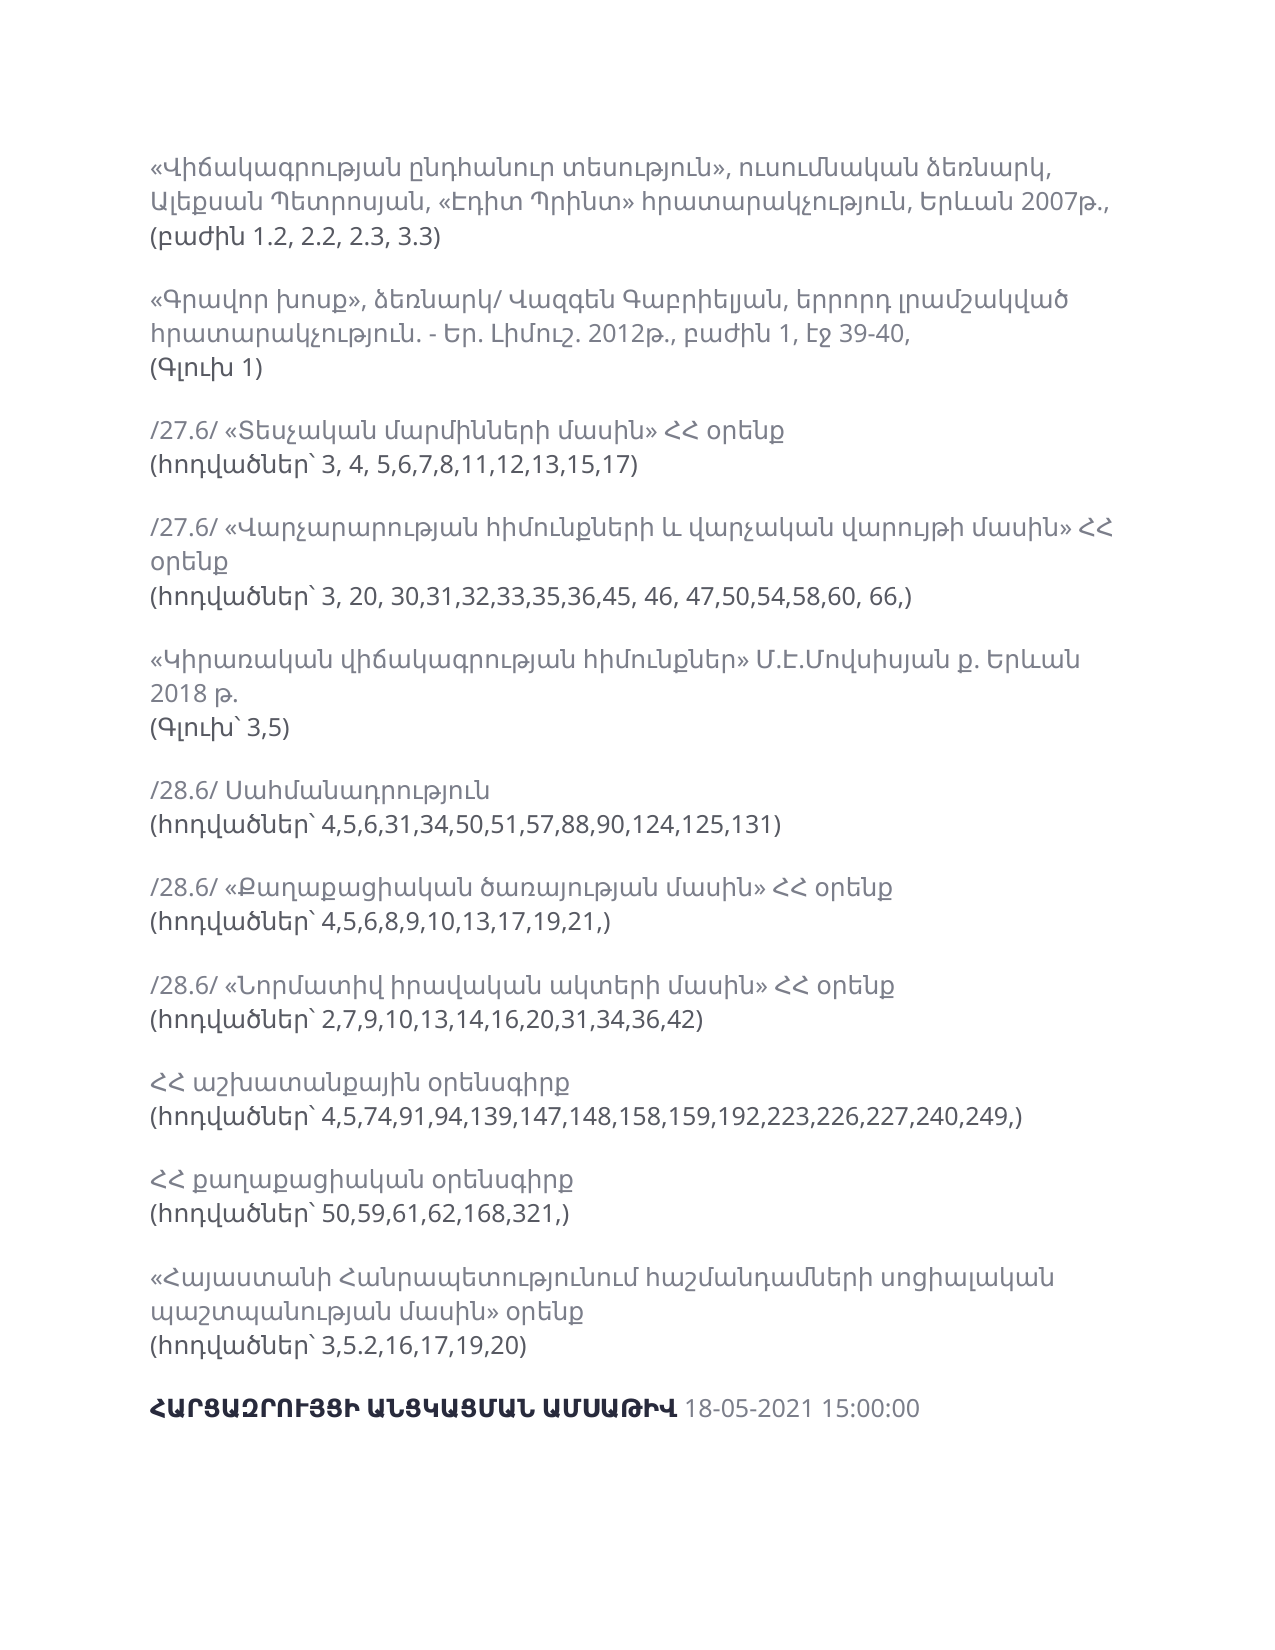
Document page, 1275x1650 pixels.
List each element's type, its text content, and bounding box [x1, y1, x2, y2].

text «Հայաստանի Հանրապետությունում հաշմանդամների սոցիալական պաշտպանության մասին» օրենք [150, 1259, 1125, 1327]
text (հոդվածներ՝ 3,5.2,16,17,19,20) [150, 1327, 1125, 1361]
text /28.6/ Սահմանադրություն [150, 773, 1125, 807]
text «Վիճակագրության ընդհանուր տեսություն», ուսումնական ձեռնարկ, Ալեքսան Պետրոսյան, «Էդիտ Պրինտ» հրատարակչություն, Երևան 2007թ., [150, 150, 1125, 218]
text «Գրավոր խոսք», ձեռնարկ/ Վազգեն Գաբրիելյան, երրորդ լրամշակված հրատարակչություն. - Եր. Լիմուշ. 2012թ., բաժին 1, էջ 39-40, [150, 281, 1125, 349]
text (բաժին 1.2, 2.2, 2.3, 3.3) [150, 218, 1125, 252]
text ՀԱՐՑԱԶՐՈՒՅՑԻ ԱՆՑԿԱՑՄԱՆ ԱՄՍԱԹԻՎ 18-05-2021 15:00:00 [150, 1391, 1125, 1424]
text ՀՀ քաղաքացիական օրենսգիրք [150, 1162, 1125, 1196]
text /27.6/ «Վարչարարության հիմունքների և վարչական վարույթի մասին» ՀՀ օրենք [150, 510, 1125, 578]
text (հոդվածներ՝ 4,5,6,8,9,10,13,17,19,21,) [150, 904, 1125, 938]
text (հոդվածներ՝ 2,7,9,10,13,14,16,20,31,34,36,42) [150, 1001, 1125, 1035]
text (Գլուխ 1) [150, 349, 1125, 383]
text (հոդվածներ՝ 4,5,6,31,34,50,51,57,88,90,124,125,131) [150, 807, 1125, 841]
text /27.6/ «Տեսչական մարմինների մասին» ՀՀ օրենք [150, 413, 1125, 447]
text «Կիրառական վիճակագրության հիմունքներ» Մ.Է.Մովսիսյան ք. Երևան 2018 թ. [150, 641, 1125, 709]
text (հոդվածներ՝ 3, 4, 5,6,7,8,11,12,13,15,17) [150, 447, 1125, 481]
text (հոդվածներ՝ 50,59,61,62,168,321,) [150, 1196, 1125, 1230]
text ՀՀ աշխատանքային օրենսգիրք [150, 1064, 1125, 1099]
text (Գլուխ՝ 3,5) [150, 709, 1125, 743]
text (հոդվածներ՝ 4,5,74,91,94,139,147,148,158,159,192,223,226,227,240,249,) [150, 1099, 1125, 1133]
text /28.6/ «Քաղաքացիական ծառայության մասին» ՀՀ օրենք [150, 870, 1125, 904]
text (հոդվածներ՝ 3, 20, 30,31,32,33,35,36,45, 46, 47,50,54,58,60, 66,) [150, 578, 1125, 612]
text /28.6/ «Նորմատիվ իրավական ակտերի մասին» ՀՀ օրենք [150, 967, 1125, 1001]
